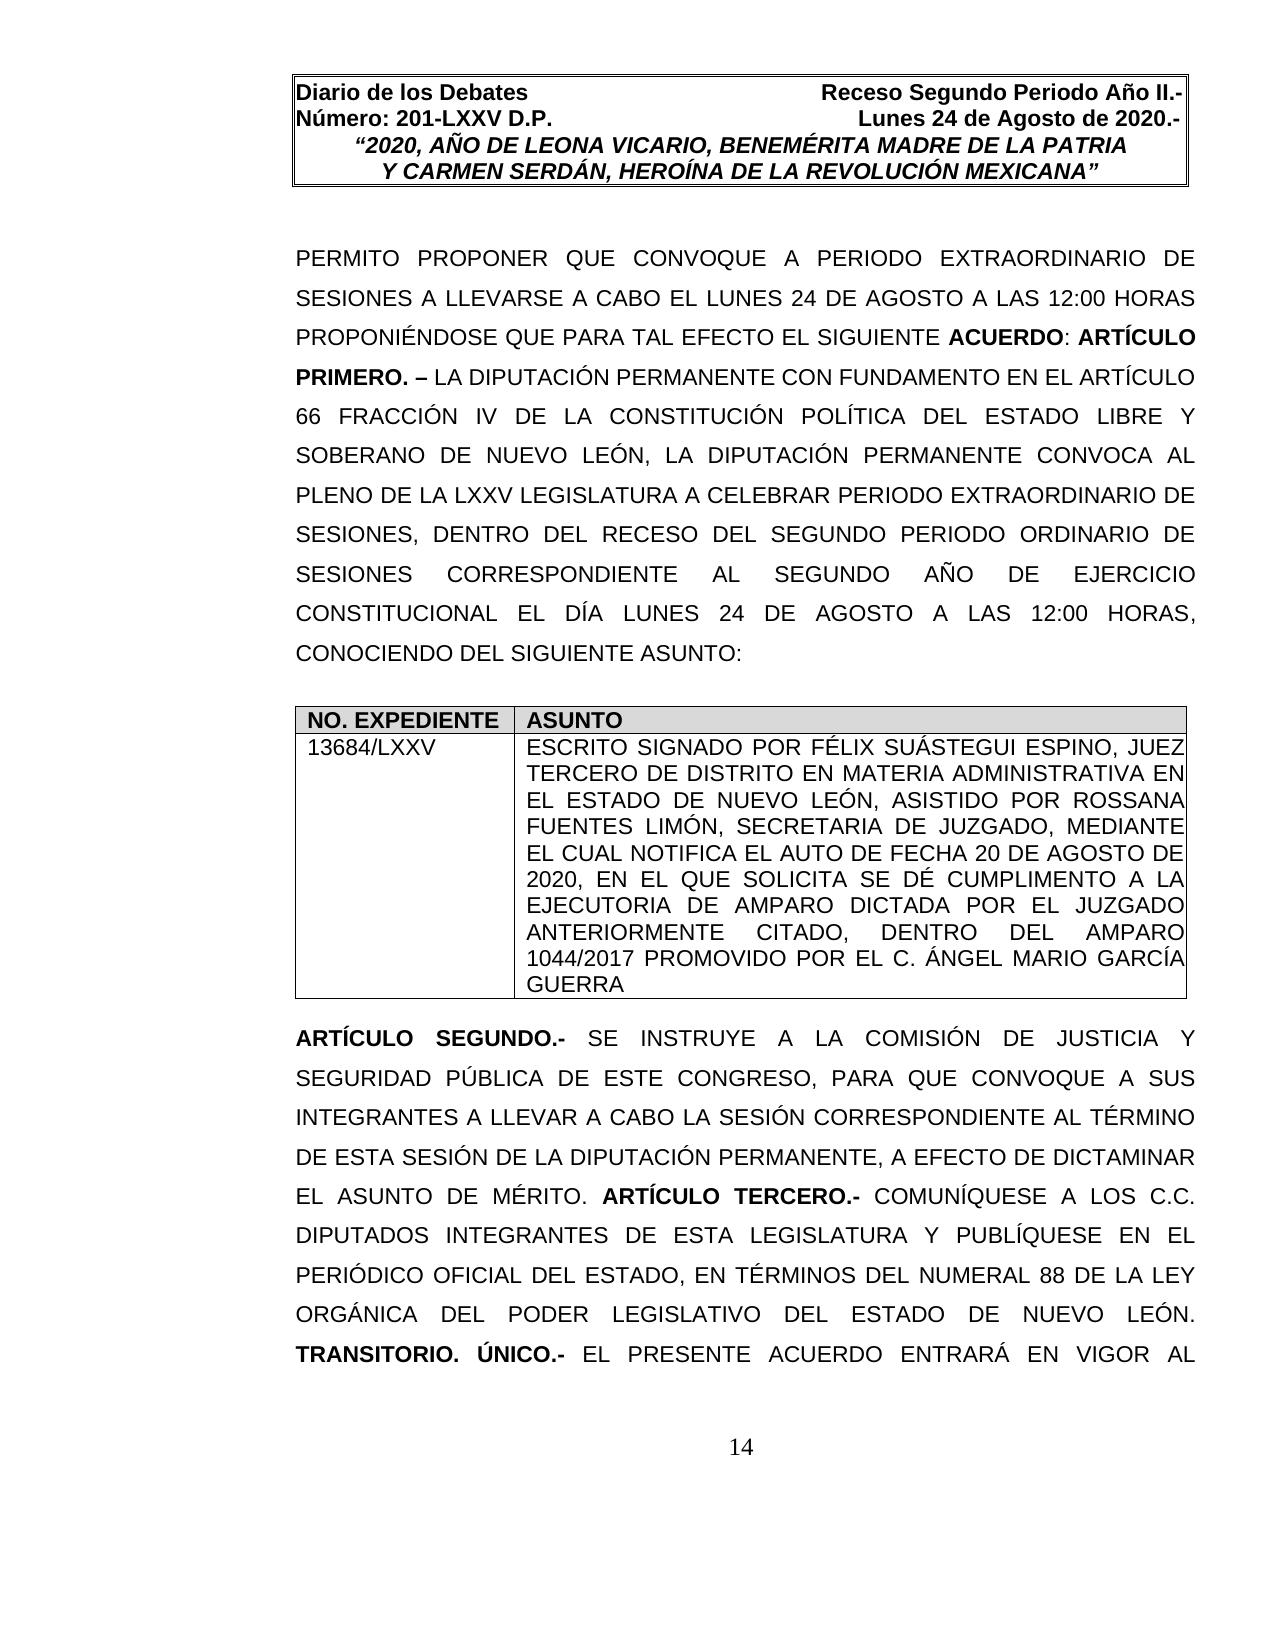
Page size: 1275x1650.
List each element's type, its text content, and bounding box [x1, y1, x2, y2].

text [295, 245, 1196, 666]
table_cell ESCRITO SIGNADO POR FÉLIX SUÁSTEGUI ESPINO, JUEZ TERCERO DE DISTRITO EN MATERIA ADMINISTRATIVA EN EL ESTADO DE NUEVO LEÓN, ASISTIDO POR ROSSANA FUENTES LIMÓN, SECRETARIA DE JUZGADO, MEDIANTE EL CUAL NOTIFICA EL AUTO DE FECHA 20 DE AGOSTO DE 2020, EN EL QUE SOLICITA SE DÉ CUMPLIMENTO A LA EJECUTORIA DE AMPARO DICTADA POR EL JUZGADO ANTERIORMENTE CITADO, DENTRO DEL AMPARO 1044/2017 PROMOVIDO POR EL C. ÁNGEL MARIO GARCÍA GUERRA [515, 734, 1186, 998]
table_header NO. EXPEDIENTE [296, 707, 514, 733]
table_cell 13684/LXXV [296, 734, 514, 998]
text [295, 1025, 1196, 1367]
table_header ASUNTO [515, 707, 1186, 733]
